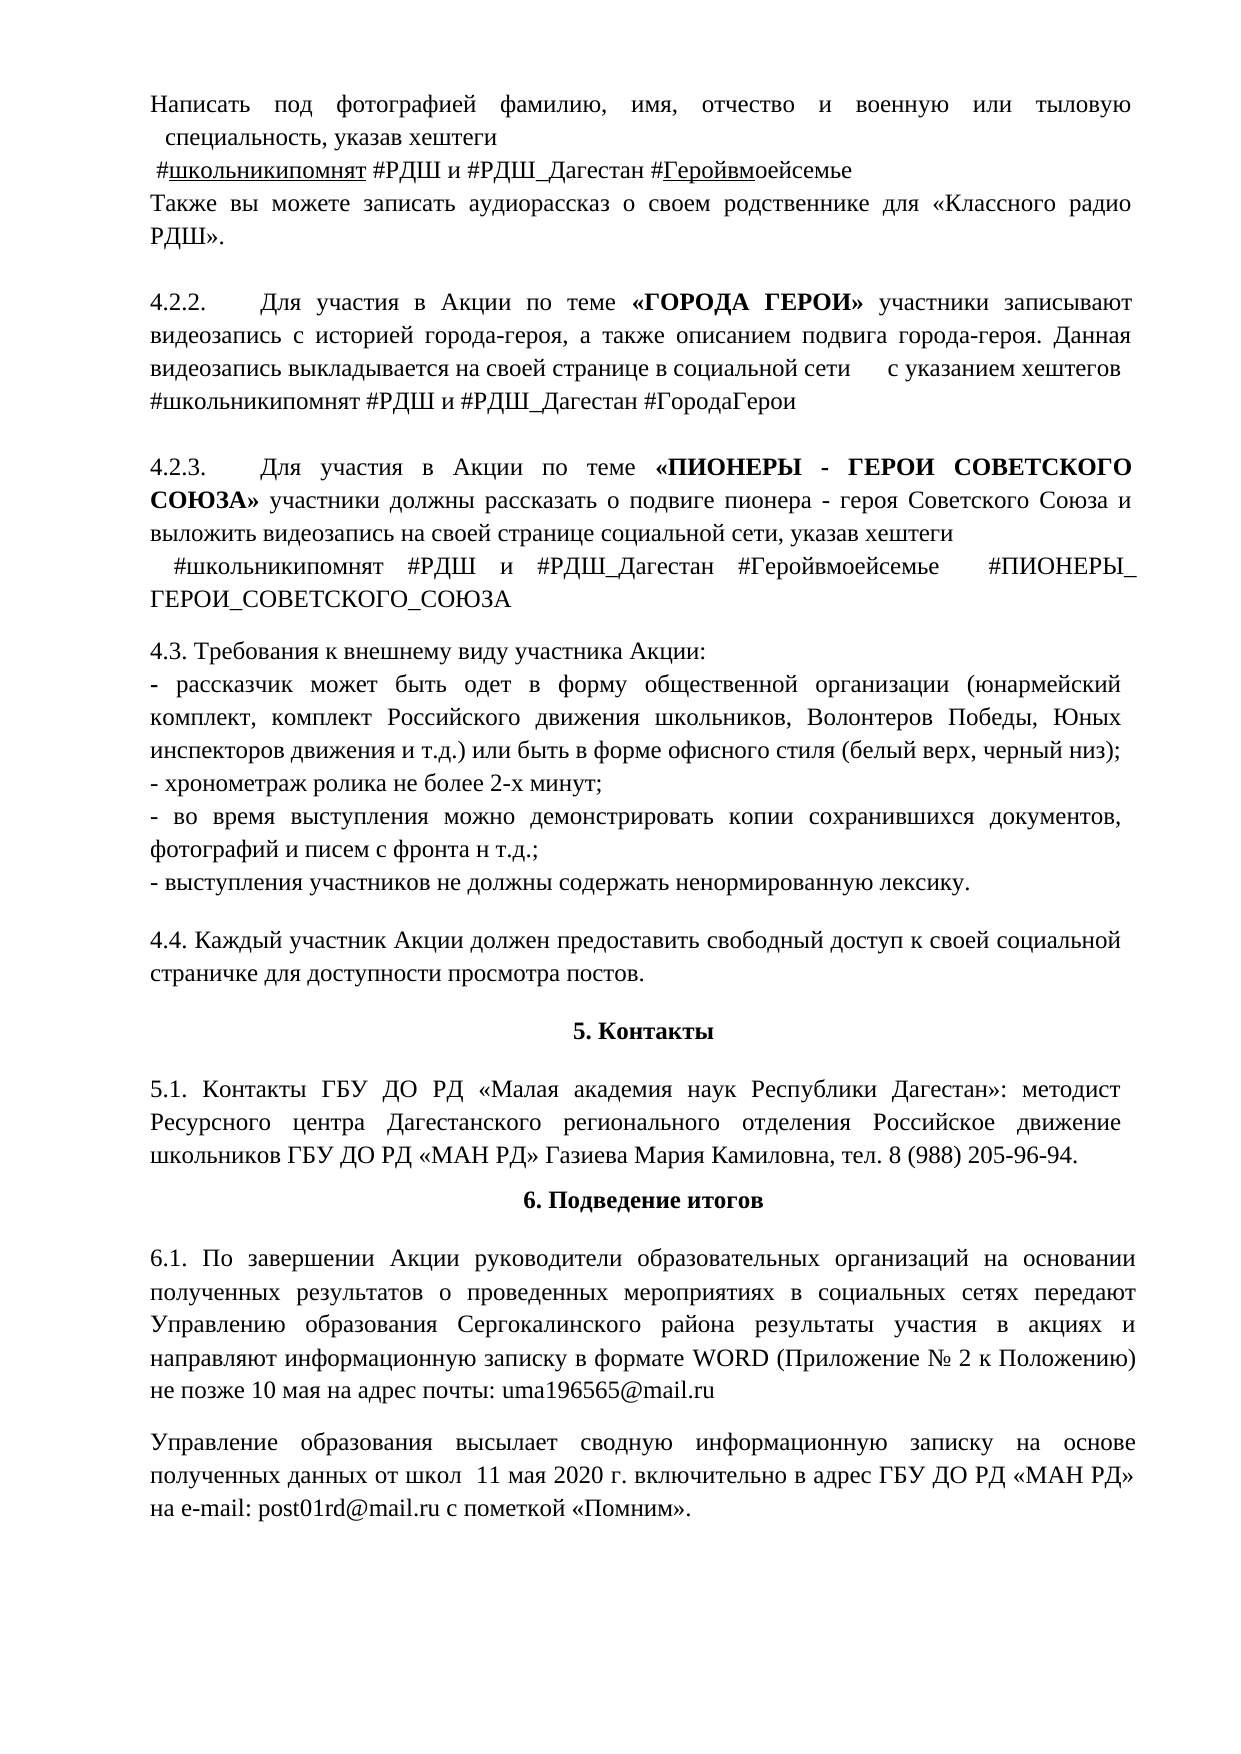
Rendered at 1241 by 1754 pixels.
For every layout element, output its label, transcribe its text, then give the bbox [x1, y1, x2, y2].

text 5. Контакты [150, 1016, 1137, 1045]
text 6. Подведение итогов [150, 1186, 1137, 1214]
text - во время выступления можно демонстрировать копии сохранившихся документов, фотографий и писем с фронта н т.д.; [150, 801, 1122, 863]
text - выступления участников не должны содержать ненормированную лексику. [150, 867, 1122, 896]
text Управление образования высылает сводную информационную записку на основе полученных данных от школ 11 мая 2020 г. включительно в адрес ГБУ ДО РД «МАН РД» на e-mail: post01rd@mail.ru с пометкой «Помним». [150, 1427, 1137, 1522]
list Для участия в Акции по теме «ПИОНЕРЫ - ГЕРОИ СОВЕТСКОГО СОЮЗА» участники должны рассказать о подвиге пионера - героя Советского Союза и выложить видеозапись на своей странице социальной сети, указав хештеги [150, 452, 1132, 547]
text - рассказчик может быть одет в форму общественной организации (юнармейский комплект, комплект Российского движения школьников, Волонтеров Победы, Юных инспекторов движения и т.д.) или быть в форме офисного стиля (белый верх, черный низ); [150, 669, 1122, 763]
text - хронометраж ролика не более 2-х минут; [150, 768, 1137, 797]
text 6.1. По завершении Акции руководители образовательных организаций на основании полученных результатов о проведенных мероприятиях в социальных сетях передают Управлению образования Сергокалинского района результаты участия в акциях и направляют информационную записку в формате WORD (Приложение № 2 к Положению) не позже 10 мая на адрес почты: uma196565@mail.ru [150, 1243, 1137, 1404]
text Написать под фотографией фамилию, имя, отчество и военную или тыловую специальность, указав хештеги [150, 89, 1132, 150]
text Также вы можете записать аудиорассказ о своем родственнике для «Классного радио РДШ». [150, 188, 1132, 249]
text #школьникипомнят #РДШ и #РДШ_Дагестан #Геройвмоейсемье [150, 155, 1132, 183]
text #школьникипомнят #РДШ и #РДШ_Дагестан #Геройвмоейсемье #ПИОНЕРЫ_ ГЕРОИ_СОВЕТСКОГО_СОЮЗА [150, 551, 1137, 613]
text 4.4. Каждый участник Акции должен предоставить свободный доступ к своей социальной страничке для доступности просмотра постов. [150, 925, 1122, 987]
list #школьникипомнят #РДШ и #РДШ_Дагестан #ГородаГерои [150, 386, 1132, 414]
text 4.3. Требования к внешнему виду участника Акции: [150, 636, 1137, 664]
list Для участия в Акции по теме «ГОРОДА ГЕРОИ» участники записывают видеозапись с историей города-героя, а также описанием подвига города-героя. Данная видеозапись выкладывается на своей странице в социальной сети с указанием хештегов [150, 287, 1132, 382]
text 5.1. Контакты ГБУ ДО РД «Малая академия наук Республики Дагестан»: методист Ресурсного центра Дагестанского регионального отделения Российское движение школьников ГБУ ДО РД «МАН РД» Газиева Мария Камиловна, тел. 8 (988) 205-96-94. [150, 1074, 1122, 1169]
